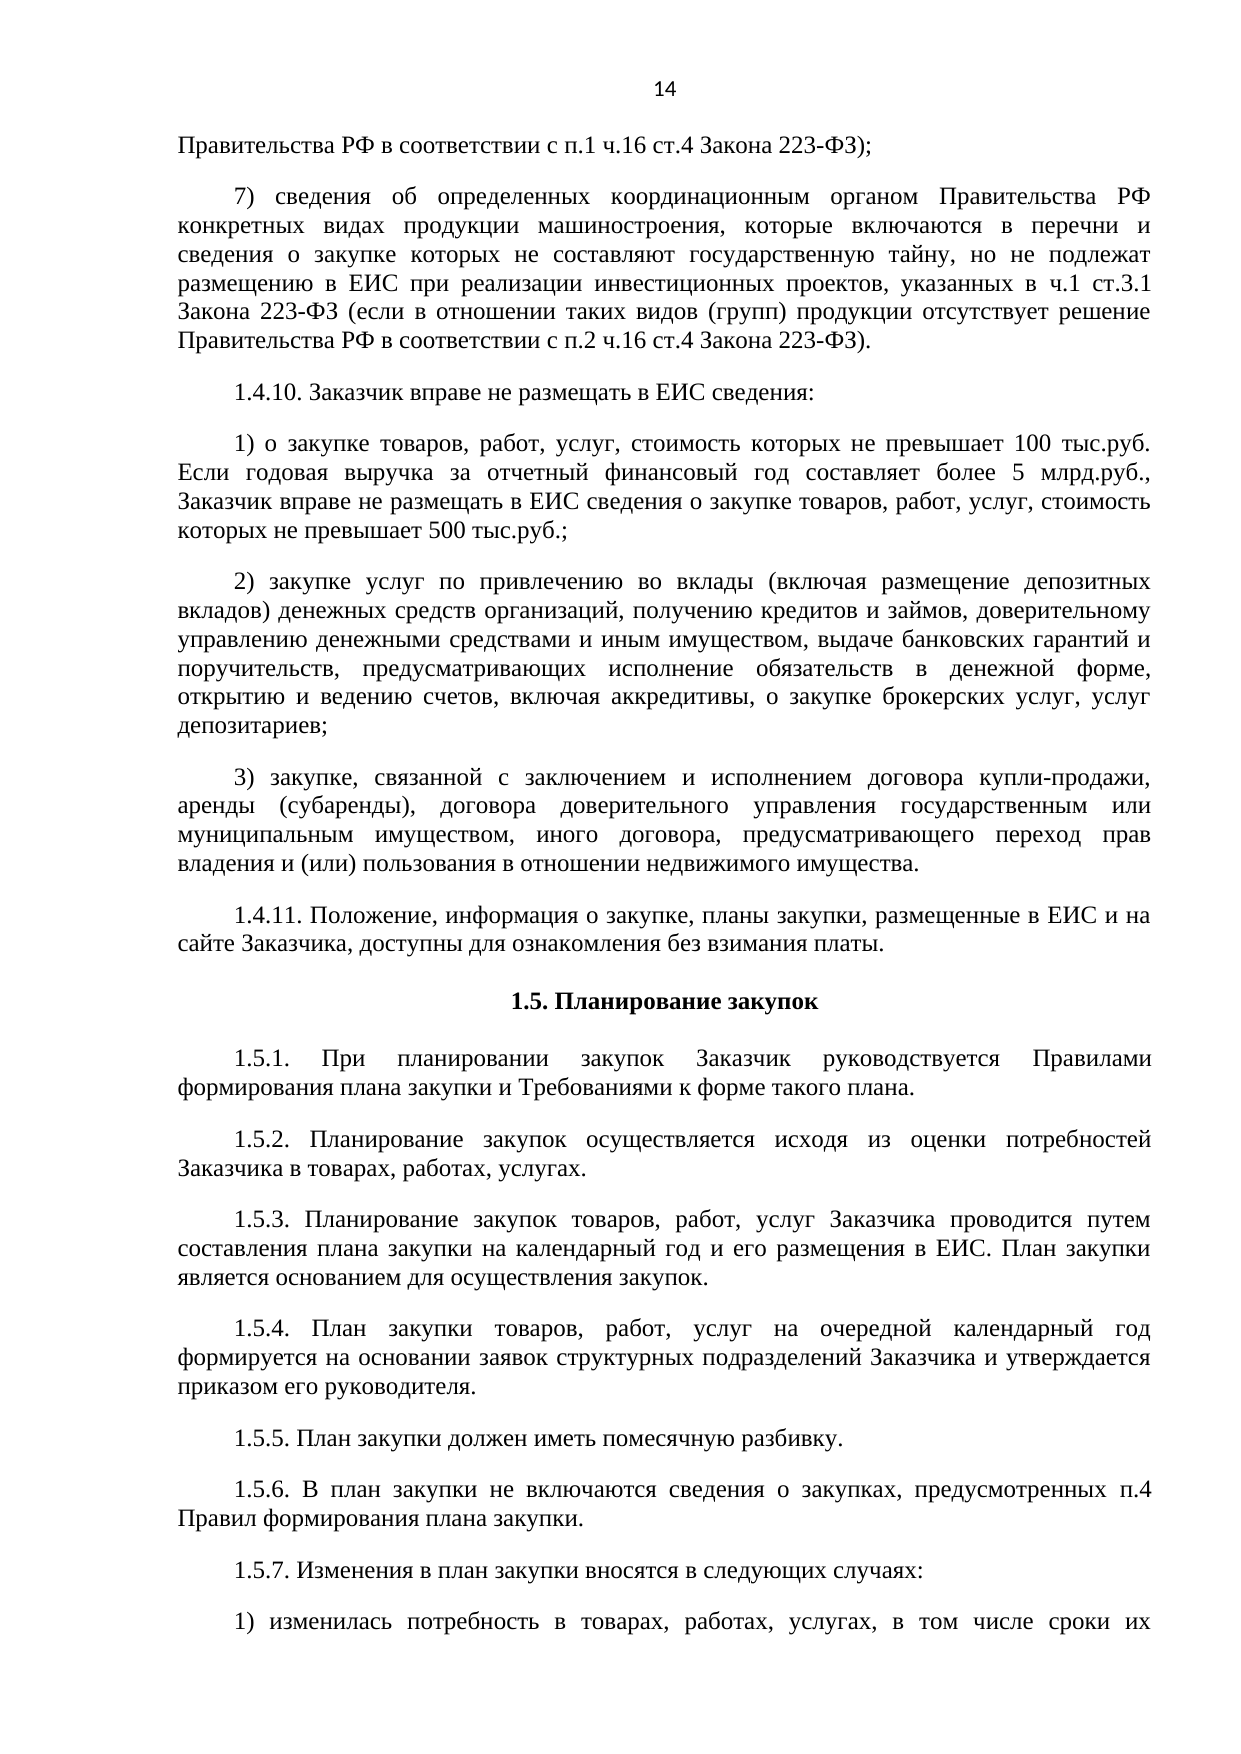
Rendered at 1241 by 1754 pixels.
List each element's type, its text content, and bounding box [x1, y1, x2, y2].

text 1.5.6. В план закупки не включаются сведения о закупках, предусмотренных п.4 Правил формирования плана закупки. [177, 1474, 1152, 1532]
text 3) закупке, связанной с заключением и исполнением договора купли-продажи, аренды (субаренды), договора доверительного управления государственным или муниципальным имуществом, иного договора, предусматривающего переход прав владения и (или) пользования в отношении недвижимого имущества. [177, 762, 1152, 877]
text 1.5.5. План закупки должен иметь помесячную разбивку. [177, 1423, 1152, 1451]
text 1.4.11. Положение, информация о закупке, планы закупки, размещенные в ЕИС и на сайте Заказчика, доступны для ознакомления без взимания платы. [177, 900, 1152, 957]
text 1) о закупке товаров, работ, услуг, стоимость которых не превышает 100 тыс.руб. Если годовая выручка за отчетный финансовый год составляет более 5 млрд.руб., Заказчик вправе не размещать в ЕИС сведения о закупке товаров, работ, услуг, стоимость которых не превышает 500 тыс.руб.; [177, 428, 1152, 543]
text 1.5.4. План закупки товаров, работ, услуг на очередной календарный год формируется на основании заявок структурных подразделений Заказчика и утверждается приказом его руководителя. [177, 1313, 1152, 1400]
text 1.5.3. Планирование закупок товаров, работ, услуг Заказчика проводится путем составления плана закупки на календарный год и его размещения в ЕИС. План закупки является основанием для осуществления закупок. [177, 1204, 1152, 1291]
text 7) сведения об определенных координационным органом Правительства РФ конкретных видах продукции машиностроения, которые включаются в перечни и сведения о закупке которых не составляют государственную тайну, но не подлежат размещению в ЕИС при реализации инвестиционных проектов, указанных в ч.1 ст.3.1 Закона 223-ФЗ (если в отношении таких видов (групп) продукции отсутствует решение Правительства РФ в соответствии с п.2 ч.16 ст.4 Закона 223-ФЗ). [177, 181, 1152, 354]
text 1.5.1. При планировании закупок Заказчик руководствуется Правилами формирования плана закупки и Требованиями к форме такого плана. [177, 1043, 1152, 1101]
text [177, 130, 1152, 158]
text 1.5. Планирование закупок [177, 986, 1152, 1015]
text 1.4.10. Заказчик вправе не размещать в ЕИС сведения: [177, 377, 1152, 406]
text 1.5.2. Планирование закупок осуществляется исходя из оценки потребностей Заказчика в товарах, работах, услугах. [177, 1124, 1152, 1181]
text 1.5.7. Изменения в план закупки вносятся в следующих случаях: [177, 1555, 1152, 1583]
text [177, 1606, 1152, 1635]
text 2) закупке услуг по привлечению во вклады (включая размещение депозитных вкладов) денежных средств организаций, получению кредитов и займов, доверительному управлению денежными средствами и иным имуществом, выдаче банковских гарантий и поручительств, предусматривающих исполнение обязательств в денежной форме, открытию и ведению счетов, включая аккредитивы, о закупке брокерских услуг, услуг депозитариев; [177, 566, 1152, 739]
